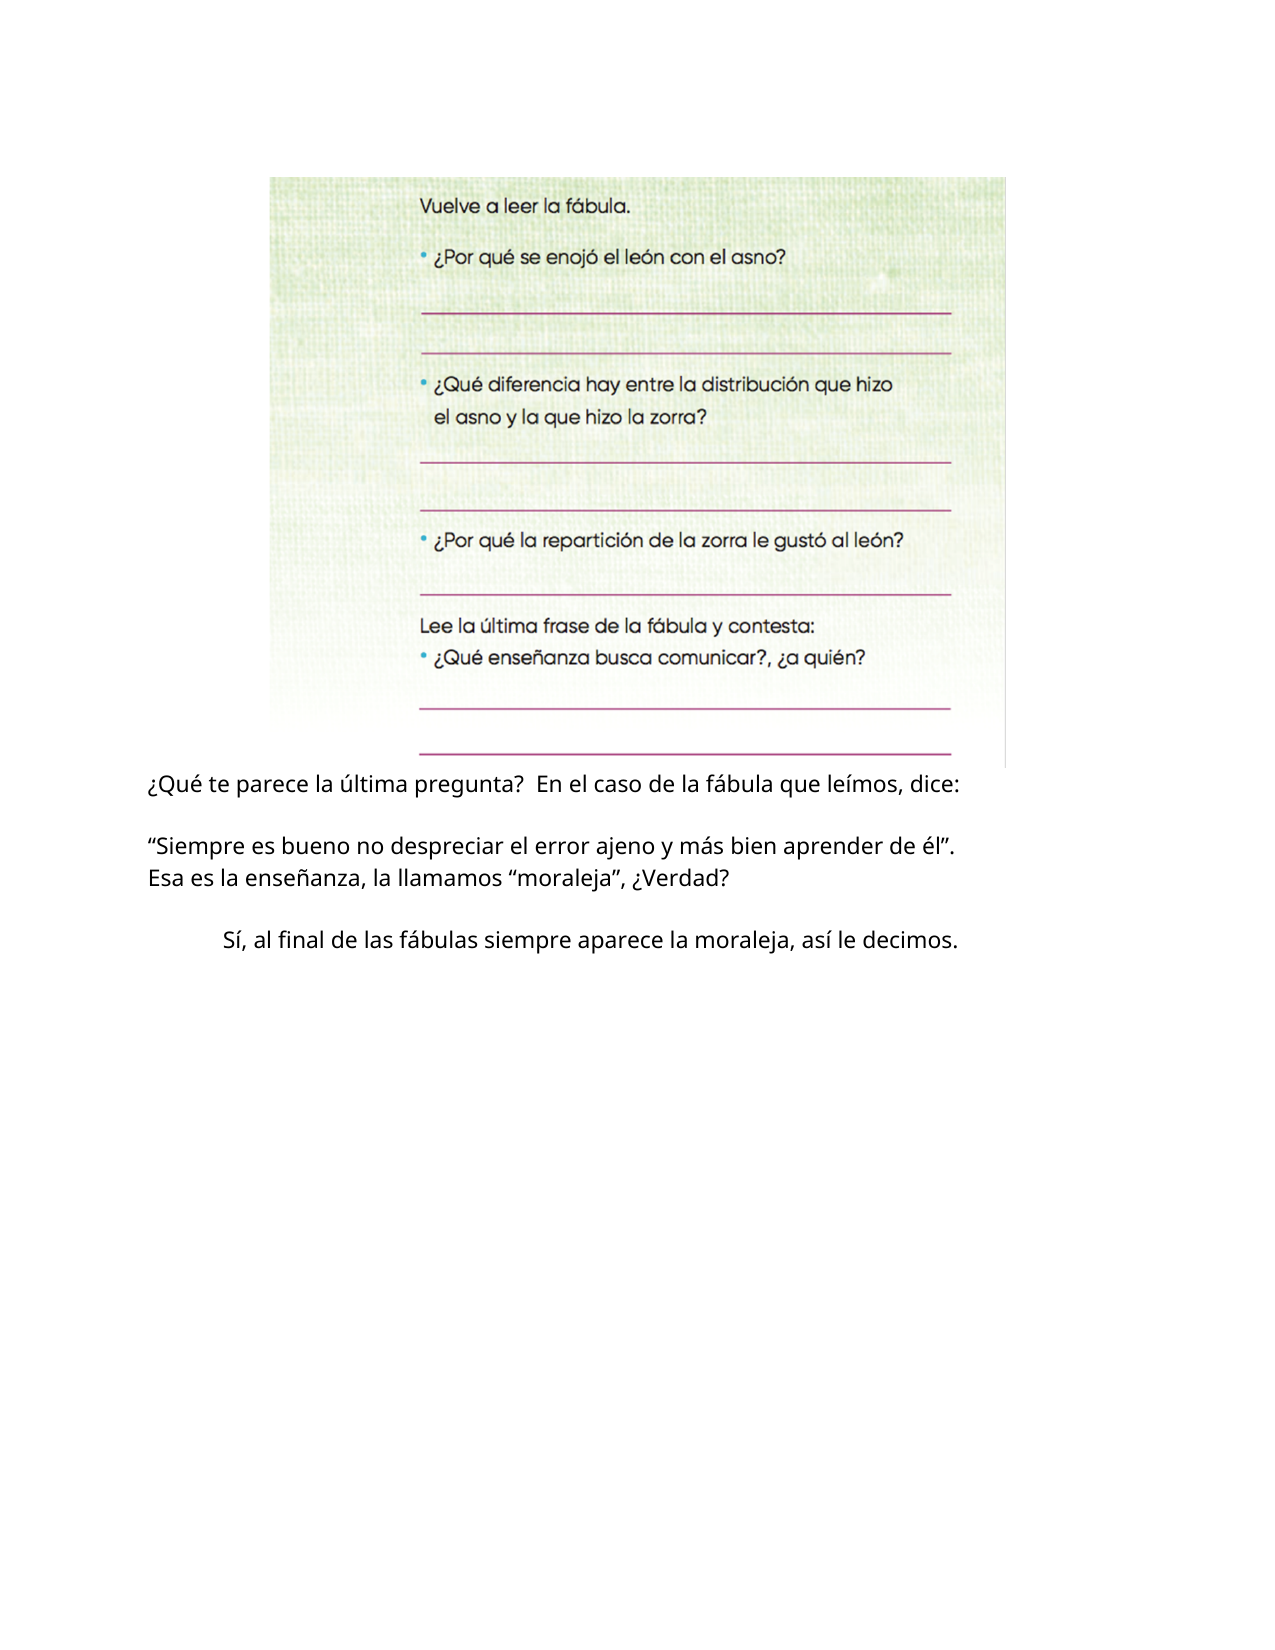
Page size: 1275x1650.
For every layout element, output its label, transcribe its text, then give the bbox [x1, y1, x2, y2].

picture [269, 177, 1006, 768]
text “Siempre es bueno no despreciar el error ajeno y más bien aprender de él”. [148, 830, 1127, 861]
text Esa es la enseñanza, la llamamos “moraleja”, ¿Verdad? [148, 861, 1127, 893]
list Sí, al final de las fábulas siempre aparece la moraleja, así le decimos. [223, 924, 1127, 955]
text ¿Qué te parece la última pregunta? En el caso de la fábula que leímos, dice: [148, 768, 1127, 799]
